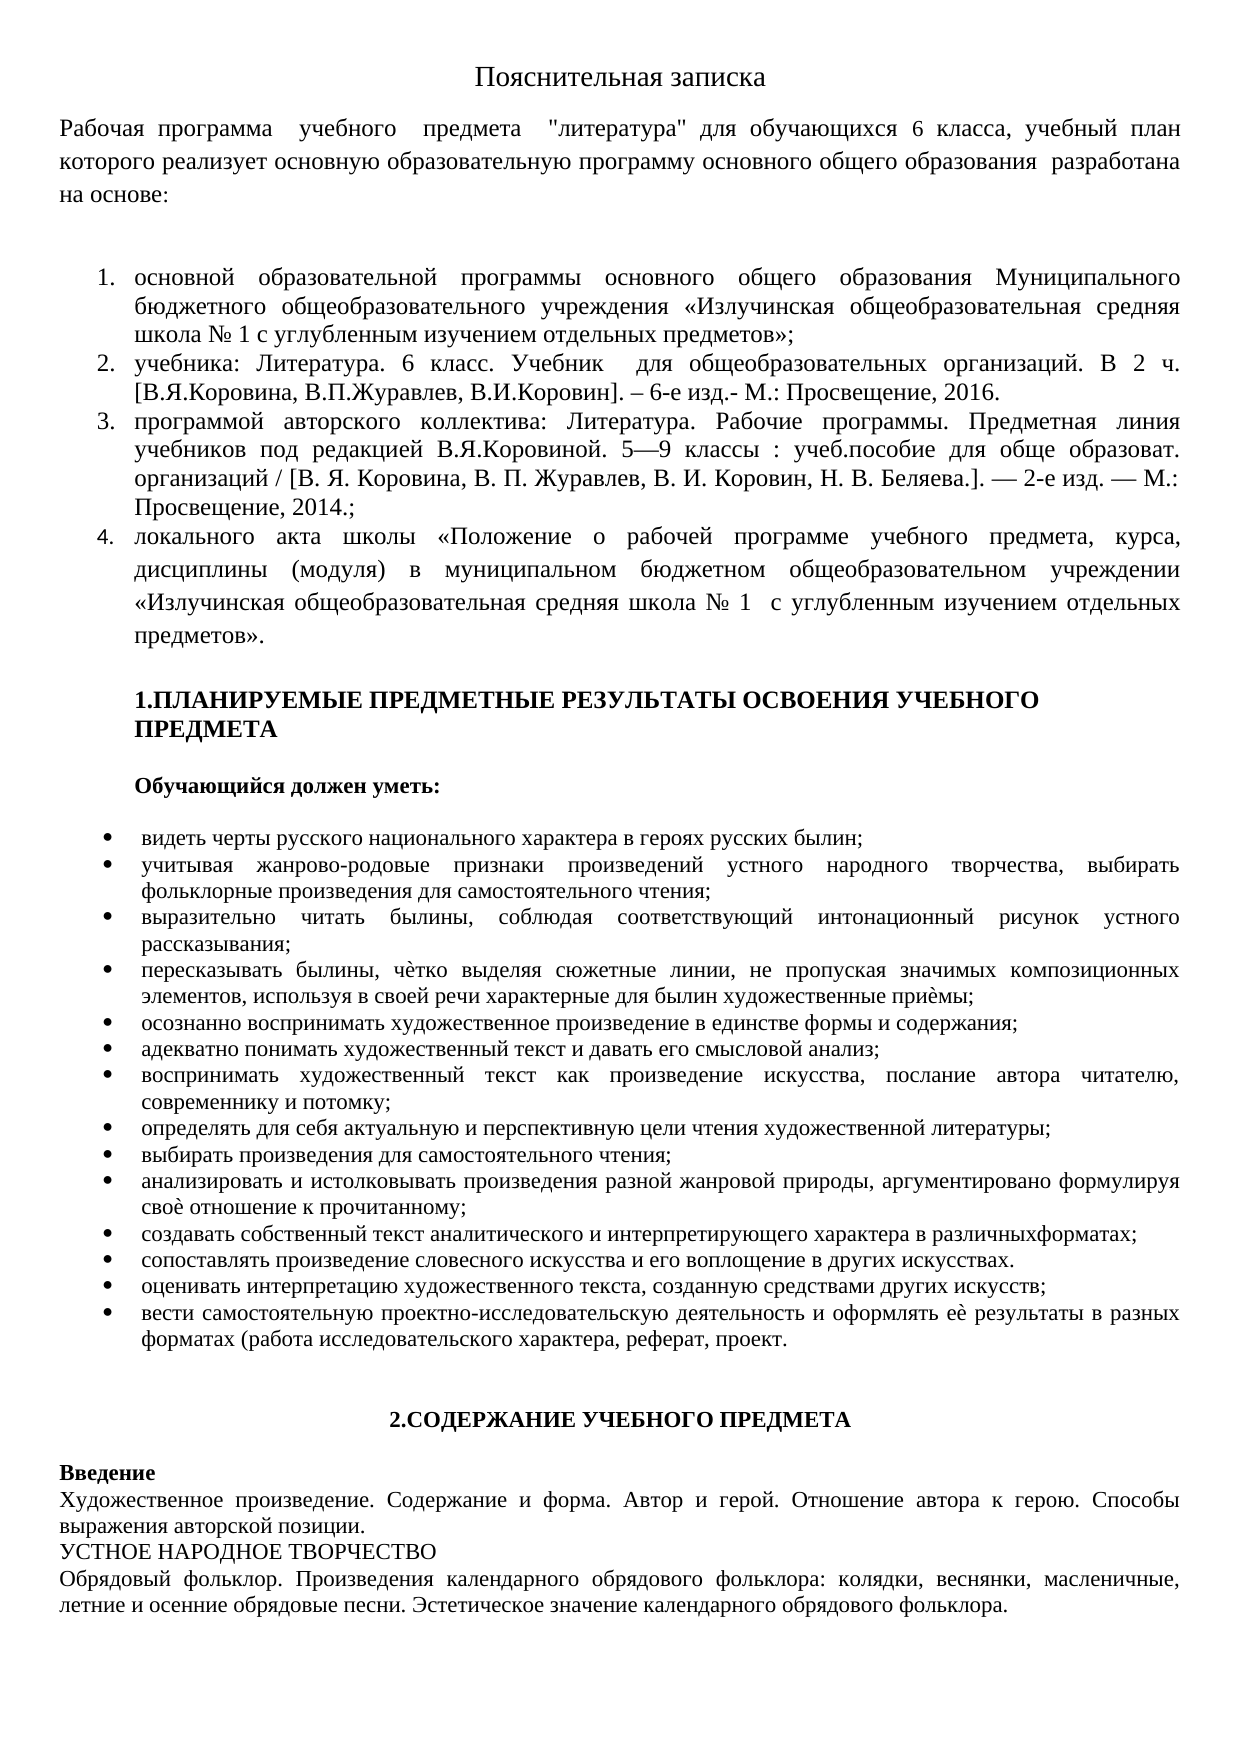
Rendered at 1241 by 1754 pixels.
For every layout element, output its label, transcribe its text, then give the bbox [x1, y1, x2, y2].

list вести самостоятельную проектно-исследовательскую деятельность и оформлять еѐ результаты в разных форматах (работа исследовательского характера, реферат, проект. [103, 1299, 1181, 1351]
list локального акта школы «Положение о рабочей программе учебного предмета, курса, дисциплины (модуля) в муниципальном бюджетном общеобразовательном учреждении «Излучинская общеобразовательная средняя школа № 1 с углубленным изучением отдельных предметов». [97, 521, 1181, 649]
list выразительно читать былины, соблюдая соответствующий интонационный рисунок устного рассказывания; [103, 903, 1181, 956]
list определять для себя актуальную и перспективную цели чтения художественной литературы; [103, 1114, 1181, 1141]
list сопоставлять произведение словесного искусства и его воплощение в других искусствах. [103, 1246, 1181, 1272]
text Пояснительная записка [59, 59, 1181, 93]
text УСТНОЕ НАРОДНОЕ ТВОРЧЕСТВО [59, 1538, 1181, 1565]
text Художественное произведение. Содержание и форма. Автор и герой. Отношение автора к герою. Способы выражения авторской позиции. [59, 1486, 1181, 1538]
list 1.ПЛАНИРУЕМЫЕ ПРЕДМЕТНЫЕ РЕЗУЛЬТАТЫ ОСВОЕНИЯ УЧЕБНОГО ПРЕДМЕТА [134, 685, 1181, 743]
text 2.СОДЕРЖАНИЕ УЧЕБНОГО ПРЕДМЕТА [59, 1407, 1181, 1433]
list осознанно воспринимать художественное произведение в единстве формы и содержания; [103, 1009, 1181, 1035]
list учебника: Литература. 6 класс. Учебник для общеобразовательных организаций. В 2 ч. [В.Я.Коровина, В.П.Журавлев, В.И.Коровин]. – 6-е изд.- М.: Просвещение, 2016. [97, 348, 1181, 406]
list анализировать и истолковывать произведения разной жанровой природы, аргументировано формулируя своѐ отношение к прочитанному; [103, 1167, 1181, 1220]
list основной образовательной программы основного общего образования Муниципального бюджетного общеобразовательного учреждения «Излучинская общеобразовательная средняя школа № 1 с углубленным изучением отдельных предметов»; [97, 262, 1181, 348]
list учитывая жанрово-родовые признаки произведений устного народного творчества, выбирать фольклорные произведения для самостоятельного чтения; [103, 851, 1181, 903]
list выбирать произведения для самостоятельного чтения; [103, 1141, 1181, 1167]
text Обрядовый фольклор. Произведения календарного обрядового фольклора: колядки, веснянки, масленичные, летние и осенние обрядовые песни. Эстетическое значение календарного обрядового фольклора. [59, 1565, 1181, 1617]
list пересказывать былины, чѐтко выделяя сюжетные линии, не пропуская значимых композиционных элементов, используя в своей речи характерные для былин художественные приѐмы; [103, 956, 1181, 1009]
list оценивать интерпретацию художественного текста, созданную средствами других искусств; [103, 1272, 1181, 1299]
list видеть черты русского национального характера в героях русских былин; [103, 824, 1181, 851]
list программой авторского коллектива: Литература. Рабочие программы. Предметная линия учебников под редакцией В.Я.Коровиной. 5—9 классы : учеб.пособие для обще образоват. организаций / [В. Я. Коровина, В. П. Журавлев, В. И. Коровин, Н. В. Беляева.]. — 2-е изд. — М.: Просвещение, 2014.; [97, 406, 1181, 521]
text Введение [59, 1459, 1181, 1486]
list адекватно понимать художественный текст и давать его смысловой анализ; [103, 1035, 1181, 1062]
text Рабочая программа учебного предмета "литература" для обучающихся 6 класса, учебный план которого реализует основную образовательную программу основного общего образования разработана на основе: [59, 113, 1181, 208]
list создавать собственный текст аналитического и интерпретирующего характера в различныхформатах; [103, 1220, 1181, 1246]
list Обучающийся должен уметь: [134, 772, 1181, 798]
list воспринимать художественный текст как произведение искусства, послание автора читателю, современнику и потомку; [103, 1062, 1181, 1114]
